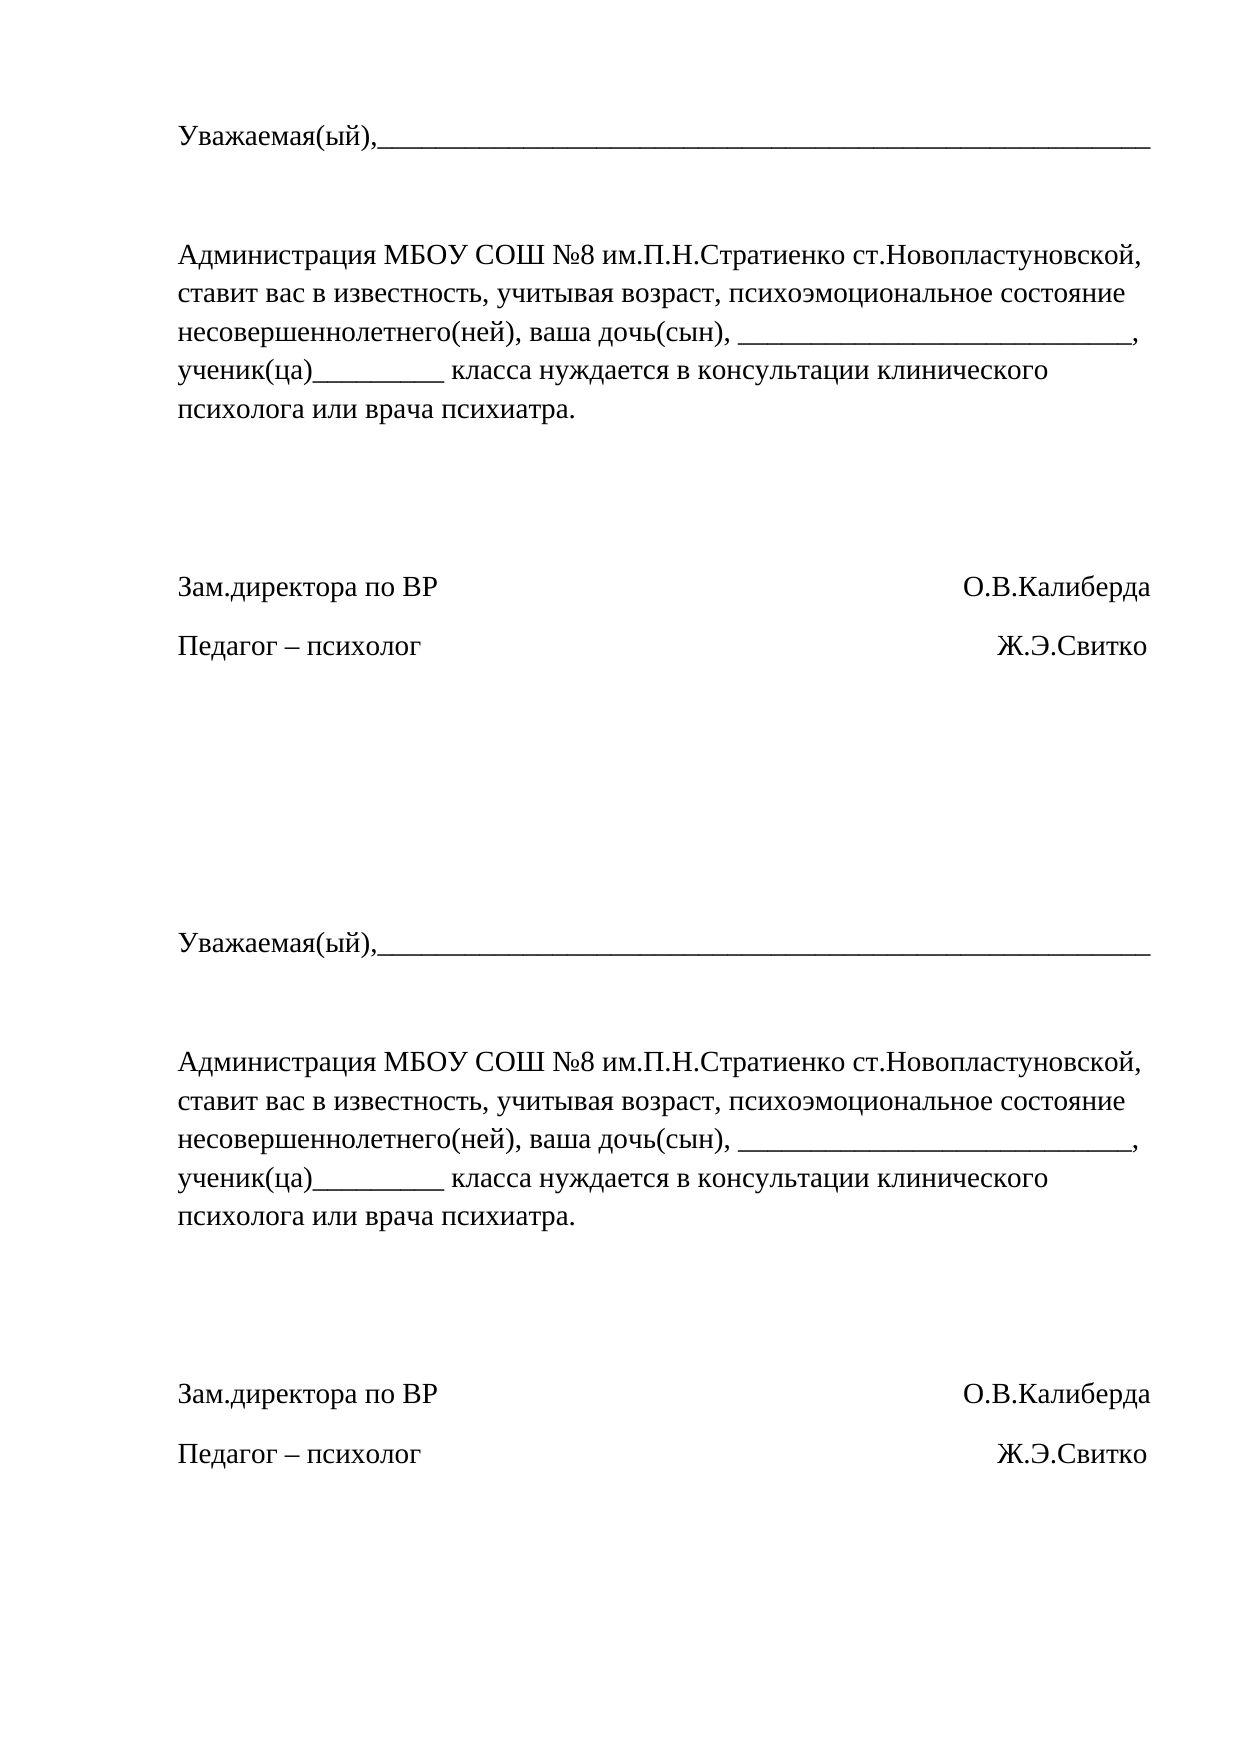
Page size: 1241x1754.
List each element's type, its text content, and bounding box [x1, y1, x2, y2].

text Зам.директора по ВР О.В.Калиберда [177, 1376, 1152, 1410]
text Уважаемая(ый),_____________________________________________________ [177, 118, 1152, 152]
text Уважаемая(ый),_____________________________________________________ [177, 925, 1152, 959]
text Педагог – психолог Ж.Э.Свитко [177, 628, 1152, 662]
text Зам.директора по ВР О.В.Калиберда [177, 569, 1152, 603]
text Администрация МБОУ СОШ №8 им.П.Н.Стратиенко ст.Новопластуновской, ставит вас в известность, учитывая возраст, психоэмоциональное состояние несовершеннолетнего(ней), ваша дочь(сын), ___________________________, ученик(ца)_________ класса нуждается в консультации клинического психолога или врача психиатра. [177, 237, 1152, 424]
text Администрация МБОУ СОШ №8 им.П.Н.Стратиенко ст.Новопластуновской, ставит вас в известность, учитывая возраст, психоэмоциональное состояние несовершеннолетнего(ней), ваша дочь(сын), ___________________________, ученик(ца)_________ класса нуждается в консультации клинического психолога или врача психиатра. [177, 1044, 1152, 1232]
text Педагог – психолог Ж.Э.Свитко [177, 1436, 1152, 1469]
